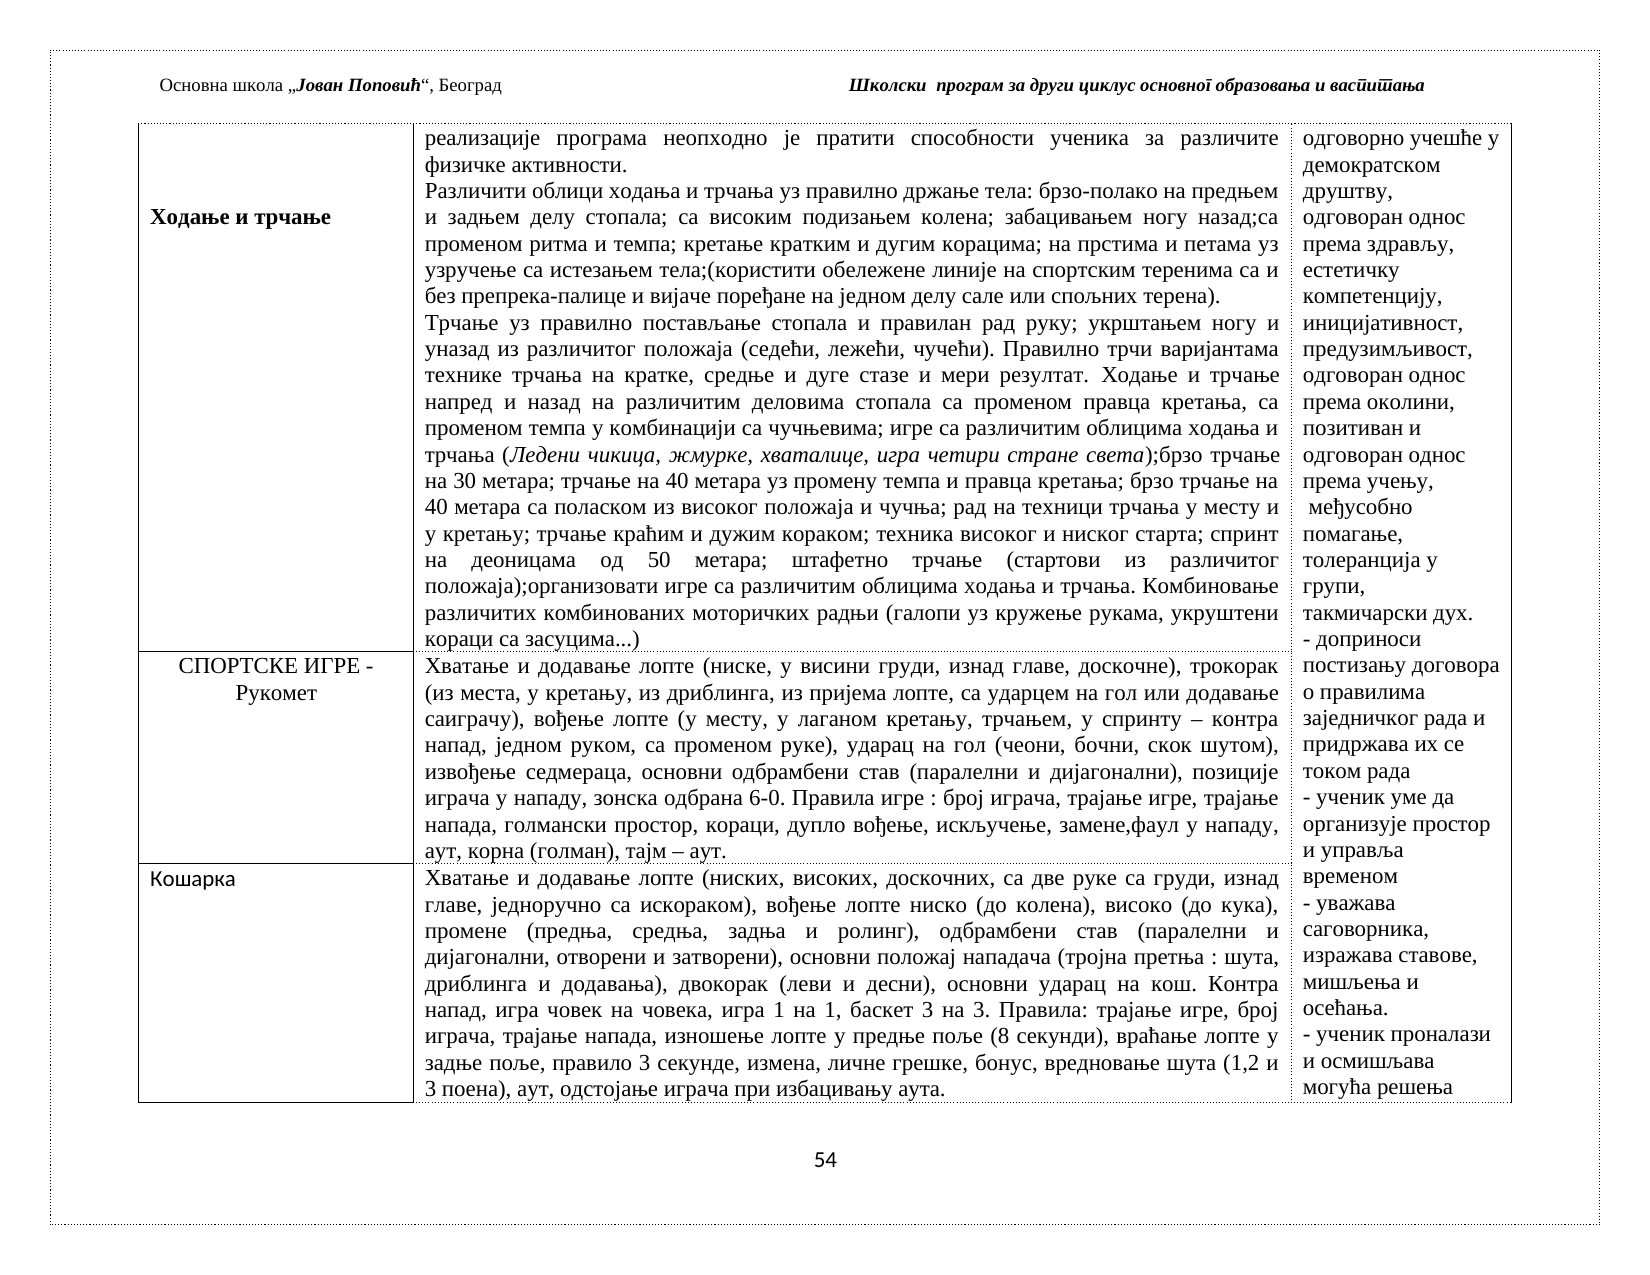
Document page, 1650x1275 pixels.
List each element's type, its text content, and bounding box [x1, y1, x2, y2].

table_cell Кошарка [139, 864, 413, 1102]
table_cell Хватање и додавање лопте (ниских, високих, доскочних, са две руке са груди, изнад главе, једноручно са искораком), вођење лопте ниско (до колена), високо (до кука), промене (предња, средња, задња и ролинг), одбрамбени став (паралелни и дијагонални, отворени и затворени), основни положај нападача (тројна претња : шута, дриблинга и додавања), двокорак (леви и десни), основни ударац на кош. Контра напад, игра човек на човека, игра 1 на 1, баскет 3 на 3. Правила: трајање игре, број играча, трајање напада, изношење лопте у предње поље (8 секунди), враћање лопте у задње поље, правило 3 секунде, измена, личне грешке, бонус, вредновање шута (1,2 и 3 поена), аут, одстојање играча при избацивању аута. [414, 863, 1291, 1102]
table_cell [139, 123, 413, 651]
table_cell Хватање и додавање лопте (ниске, у висини груди, изнад главе, доскочне), трокорак (из места, у кретању, из дриблинга, из пријема лопте, са ударцем на гол или додавање саиграчу), вођење лопте (у месту, у лаганом кретању, трчањем, у спринту – контра напад, једном руком, са променом руке), ударац на гол (чеони, бочни, скок шутом), извођење седмераца, основни одбрамбени став (паралелни и дијагонални), позиције играча у нападу, зонска одбрана 6-0. Правила игре : број играча, трајање игре, трајање напада, голмански простор, кораци, дупло вођење, искључење, замене,фаул у нападу, аут, корна (голман), тајм – аут. [414, 651, 1291, 863]
table_cell СПОРТСКЕ ИГРЕ - Рукомет [139, 652, 413, 863]
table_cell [414, 123, 1291, 651]
